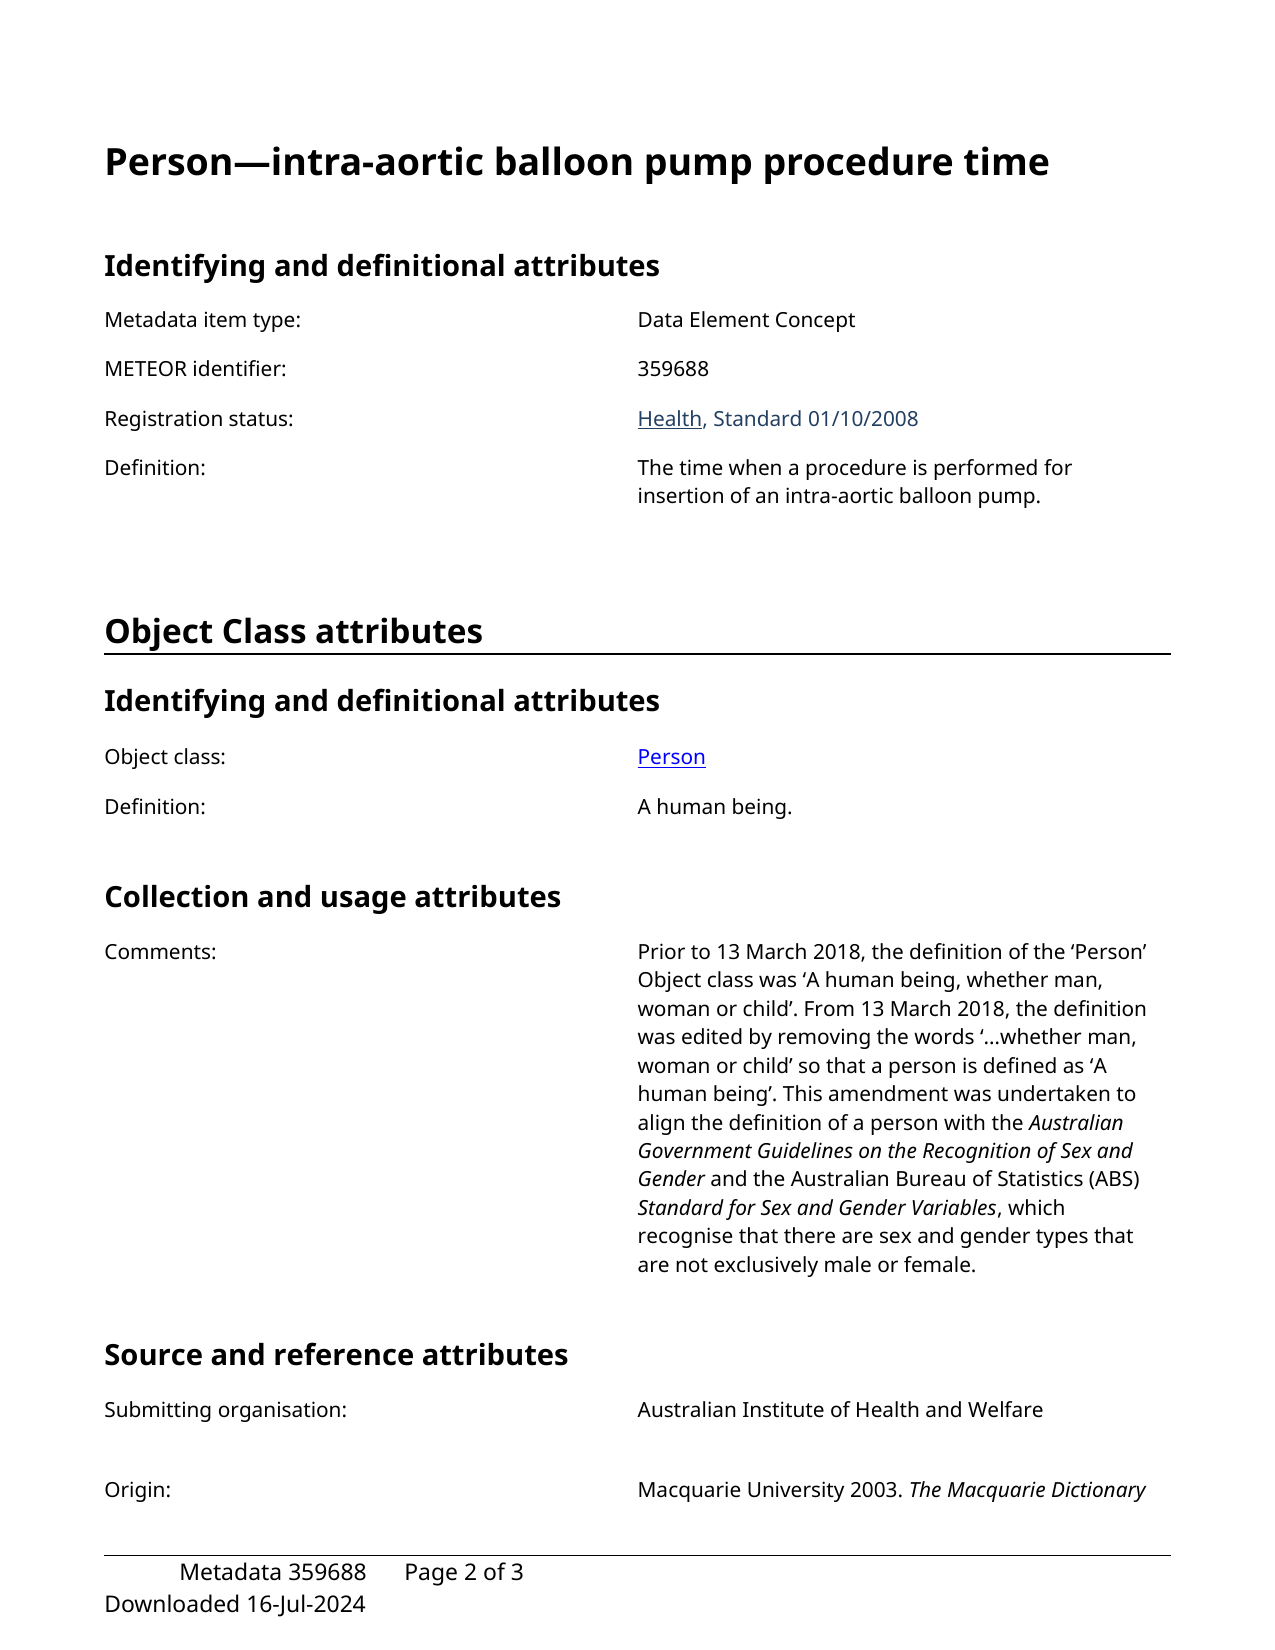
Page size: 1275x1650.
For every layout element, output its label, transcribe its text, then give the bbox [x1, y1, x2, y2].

subtitle Object Class attributes [104, 608, 1171, 653]
table_cell Definition: [93, 781, 626, 831]
table_cell Data Element Concept [626, 295, 1159, 344]
table_cell Definition: [93, 443, 626, 520]
table_header Object class: [93, 732, 626, 781]
table_cell Prior to 13 March 2018, the definition of the ‘Person’ Object class was ‘A human being, whether man, woman or child’. From 13 March 2018, the definition was edited by removing the words ‘…whether man, woman or child’ so that a person is defined as ‘A human being’. This amendment was undertaken to align the definition of a person with the Australian Government Guidelines on the Recognition of Sex and Gender and the Australian Bureau of Statistics (ABS) Standard for Sex and Gender Variables, which recognise that there are sex and gender types that are not exclusively male or female. [626, 927, 1159, 1289]
table_cell Source and reference attributes [93, 1289, 1159, 1384]
table_cell A human being. [626, 781, 1159, 831]
table_cell 359688 [626, 344, 1159, 393]
table_cell The time when a procedure is performed for insertion of an intra-aortic balloon pump. [626, 443, 1159, 520]
table_cell Origin: [93, 1465, 626, 1514]
table_cell Health, Standard 01/10/2008 [626, 394, 1159, 443]
table_cell Australian Institute of Health and Welfare [626, 1385, 1159, 1465]
table_cell Submitting organisation: [93, 1385, 626, 1465]
table_cell Collection and usage attributes [93, 831, 1159, 927]
table_cell Comments: [93, 927, 626, 1289]
table_header Person [626, 732, 1159, 781]
table_cell Registration status: [93, 394, 626, 443]
table_cell METEOR identifier: [93, 344, 626, 393]
subtitle Person—intra-aortic balloon pump procedure time [104, 135, 1171, 186]
table_header Identifying and definitional attributes [93, 199, 1159, 295]
table_cell Metadata item type: [93, 295, 626, 344]
subtitle Identifying and definitional attributes [104, 680, 1171, 719]
table_cell Macquarie University 2003. The Macquarie Dictionary 3rd ed. Sydney: The Macquarie Library Pty. Ltd [626, 1465, 1159, 1514]
